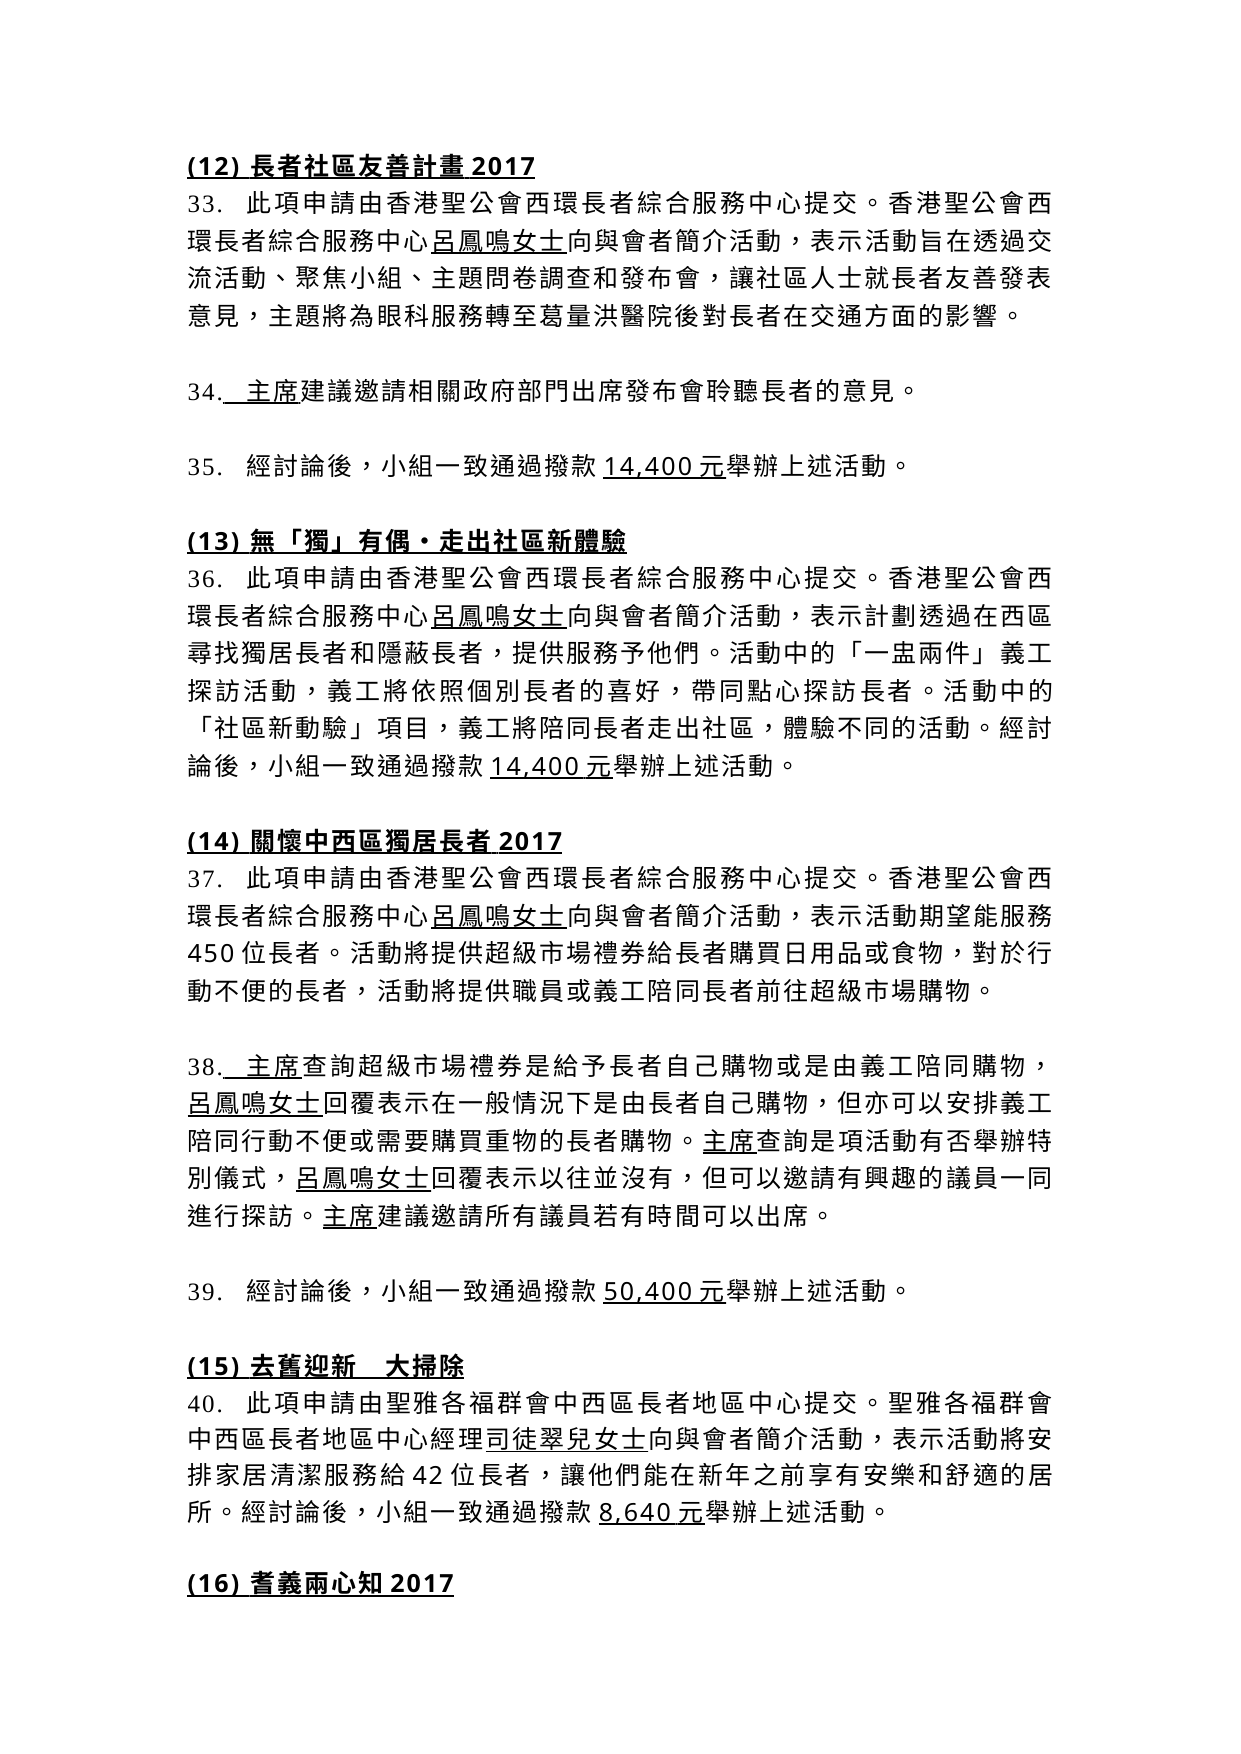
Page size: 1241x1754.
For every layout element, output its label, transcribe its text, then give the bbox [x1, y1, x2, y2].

list (13) 無「獨」有偶‧走出社區新體驗 [187, 521, 1053, 558]
list 此項申請由香港聖公會西環長者綜合服務中心提交。香港聖公會西環長者綜合服務中心呂鳳鳴女士向與會者簡介活動，表示活動期望能服務450位長者。活動將提供超級市場禮券給長者購買日用品或食物，對於行動不便的長者，活動將提供職員或義工陪同長者前往超級市場購物。 [187, 858, 1053, 1008]
list 經討論後，小組一致通過撥款50,400元舉辦上述活動。 [187, 1271, 1053, 1308]
list 此項申請由香港聖公會西環長者綜合服務中心提交。香港聖公會西環長者綜合服務中心呂鳳鳴女士向與會者簡介活動，表示計劃透過在西區尋找獨居長者和隱蔽長者，提供服務予他們。活動中的「一盅兩件」義工探訪活動，義工將依照個別長者的喜好，帶同點心探訪長者。活動中的「社區新動驗」項目，義工將陪同長者走出社區，體驗不同的活動。經討論後，小組一致通過撥款14,400元舉辦上述活動。 [187, 558, 1053, 821]
list (12) 長者社區友善計畫2017 [187, 146, 1053, 183]
list (16) 耆義兩心知2017 [187, 1564, 1053, 1600]
list (14) 關懷中西區獨居長者2017 [187, 821, 1053, 858]
list 此項申請由香港聖公會西環長者綜合服務中心提交。香港聖公會西環長者綜合服務中心呂鳳鳴女士向與會者簡介活動，表示活動旨在透過交流活動、聚焦小組、主題問卷調查和發布會，讓社區人士就長者友善發表意見，主題將為眼科服務轉至葛量洪醫院後對長者在交通方面的影響。 [187, 183, 1053, 333]
list 主席查詢超級市場禮券是給予長者自己購物或是由義工陪同購物，呂鳳鳴女士回覆表示在一般情況下是由長者自己購物，但亦可以安排義工陪同行動不便或需要購買重物的長者購物。主席查詢是項活動有否舉辦特別儀式，呂鳳鳴女士回覆表示以往並沒有，但可以邀請有興趣的議員一同進行探訪。主席建議邀請所有議員若有時間可以出席。 [187, 1046, 1053, 1233]
list 此項申請由聖雅各福群會中西區長者地區中心提交。聖雅各福群會中西區長者地區中心經理司徒翠兒女士向與會者簡介活動，表示活動將安排家居清潔服務給42位長者，讓他們能在新年之前享有安樂和舒適的居所。經討論後，小組一致通過撥款8,640元舉辦上述活動。 [187, 1383, 1053, 1528]
list 經討論後，小組一致通過撥款14,400元舉辦上述活動。 [187, 446, 1053, 483]
list 主席建議邀請相關政府部門出席發布會聆聽長者的意見。 [187, 371, 1053, 408]
list (15) 去舊迎新 大掃除 [187, 1346, 1053, 1383]
